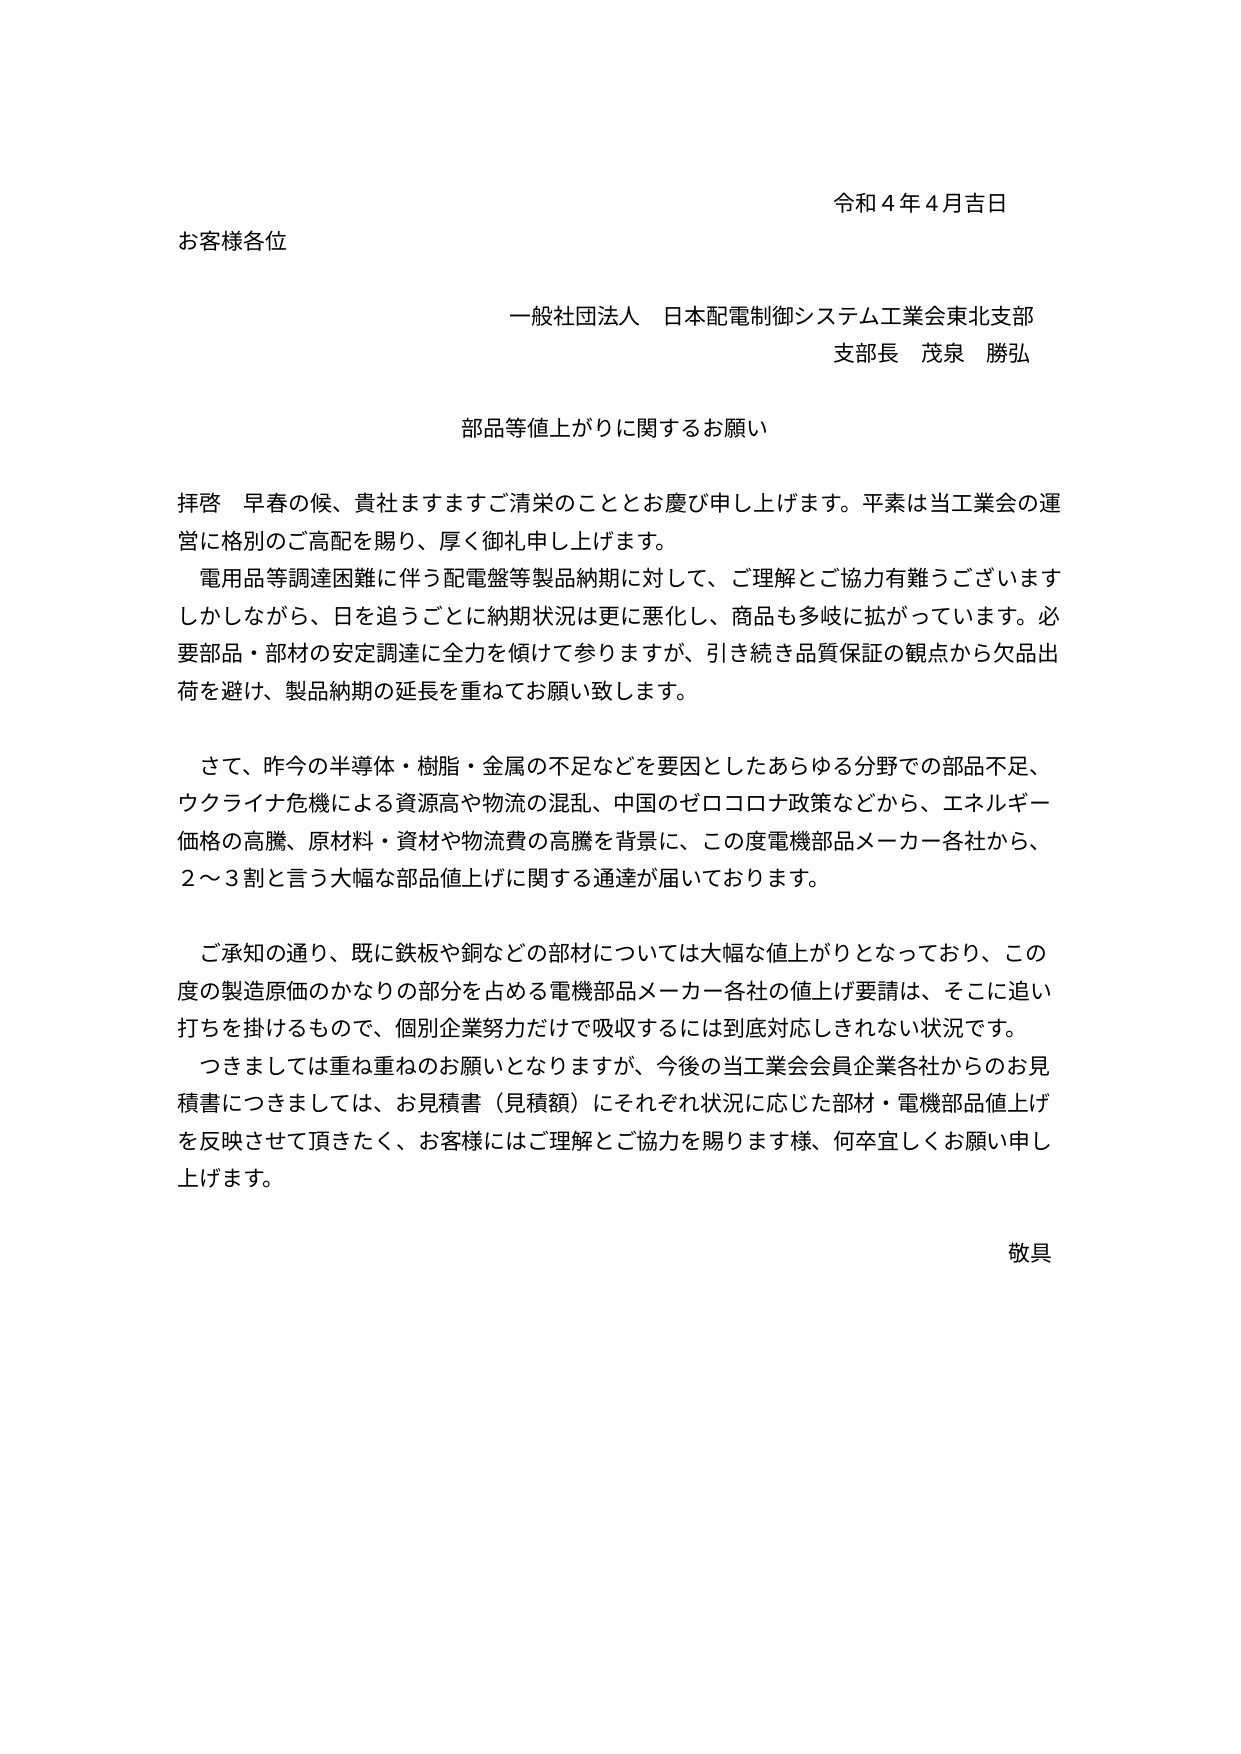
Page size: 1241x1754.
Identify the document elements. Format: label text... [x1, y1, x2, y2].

text 令和４年4月吉日 [177, 183, 1063, 221]
text 敬具 [177, 1233, 1063, 1271]
text さて、昨今の半導体・樹脂・金属の不足などを要因としたあらゆる分野での部品不足、ウクライナ危機による資源高や物流の混乱、中国のゼロコロナ政策などから、エネルギー価格の高騰、原材料・資材や物流費の高騰を背景に、この度電機部品メーカー各社から、２～３割と言う大幅な部品値上げに関する通達が届いております。 [177, 746, 1063, 896]
text つきましては重ね重ねのお願いとなりますが、今後の当工業会会員企業各社からのお見積書につきましては、お見積書（見積額）にそれぞれ状況に応じた部材・電機部品値上げを反映させて頂きたく、お客様にはご理解とご協力を賜ります様、何卒宜しくお願い申し上げます。 [177, 1046, 1063, 1196]
text 支部長 茂泉 勝弘 [177, 333, 1063, 371]
text 部品等値上がりに関するお願い [177, 408, 1063, 446]
text お客様各位 [177, 221, 1063, 258]
text 電用品等調達困難に伴う配電盤等製品納期に対して、ご理解とご協力有難うございます。しかしながら、日を追うごとに納期状況は更に悪化し、商品も多岐に拡がっています。必要部品・部材の安定調達に全力を傾けて参りますが、引き続き品質保証の観点から欠品出荷を避け、製品納期の延長を重ねてお願い致します。 [177, 558, 1063, 708]
text ご承知の通り、既に鉄板や銅などの部材については大幅な値上がりとなっており、この度の製造原価のかなりの部分を占める電機部品メーカー各社の値上げ要請は、そこに追い打ちを掛けるもので、個別企業努力だけで吸収するには到底対応しきれない状況です。 [177, 933, 1063, 1046]
text 拝啓 早春の候、貴社ますますご清栄のこととお慶び申し上げます。平素は当工業会の運営に格別のご高配を賜り、厚く御礼申し上げます。 [177, 483, 1063, 558]
text 一般社団法人 日本配電制御システム工業会東北支部 [177, 296, 1034, 333]
